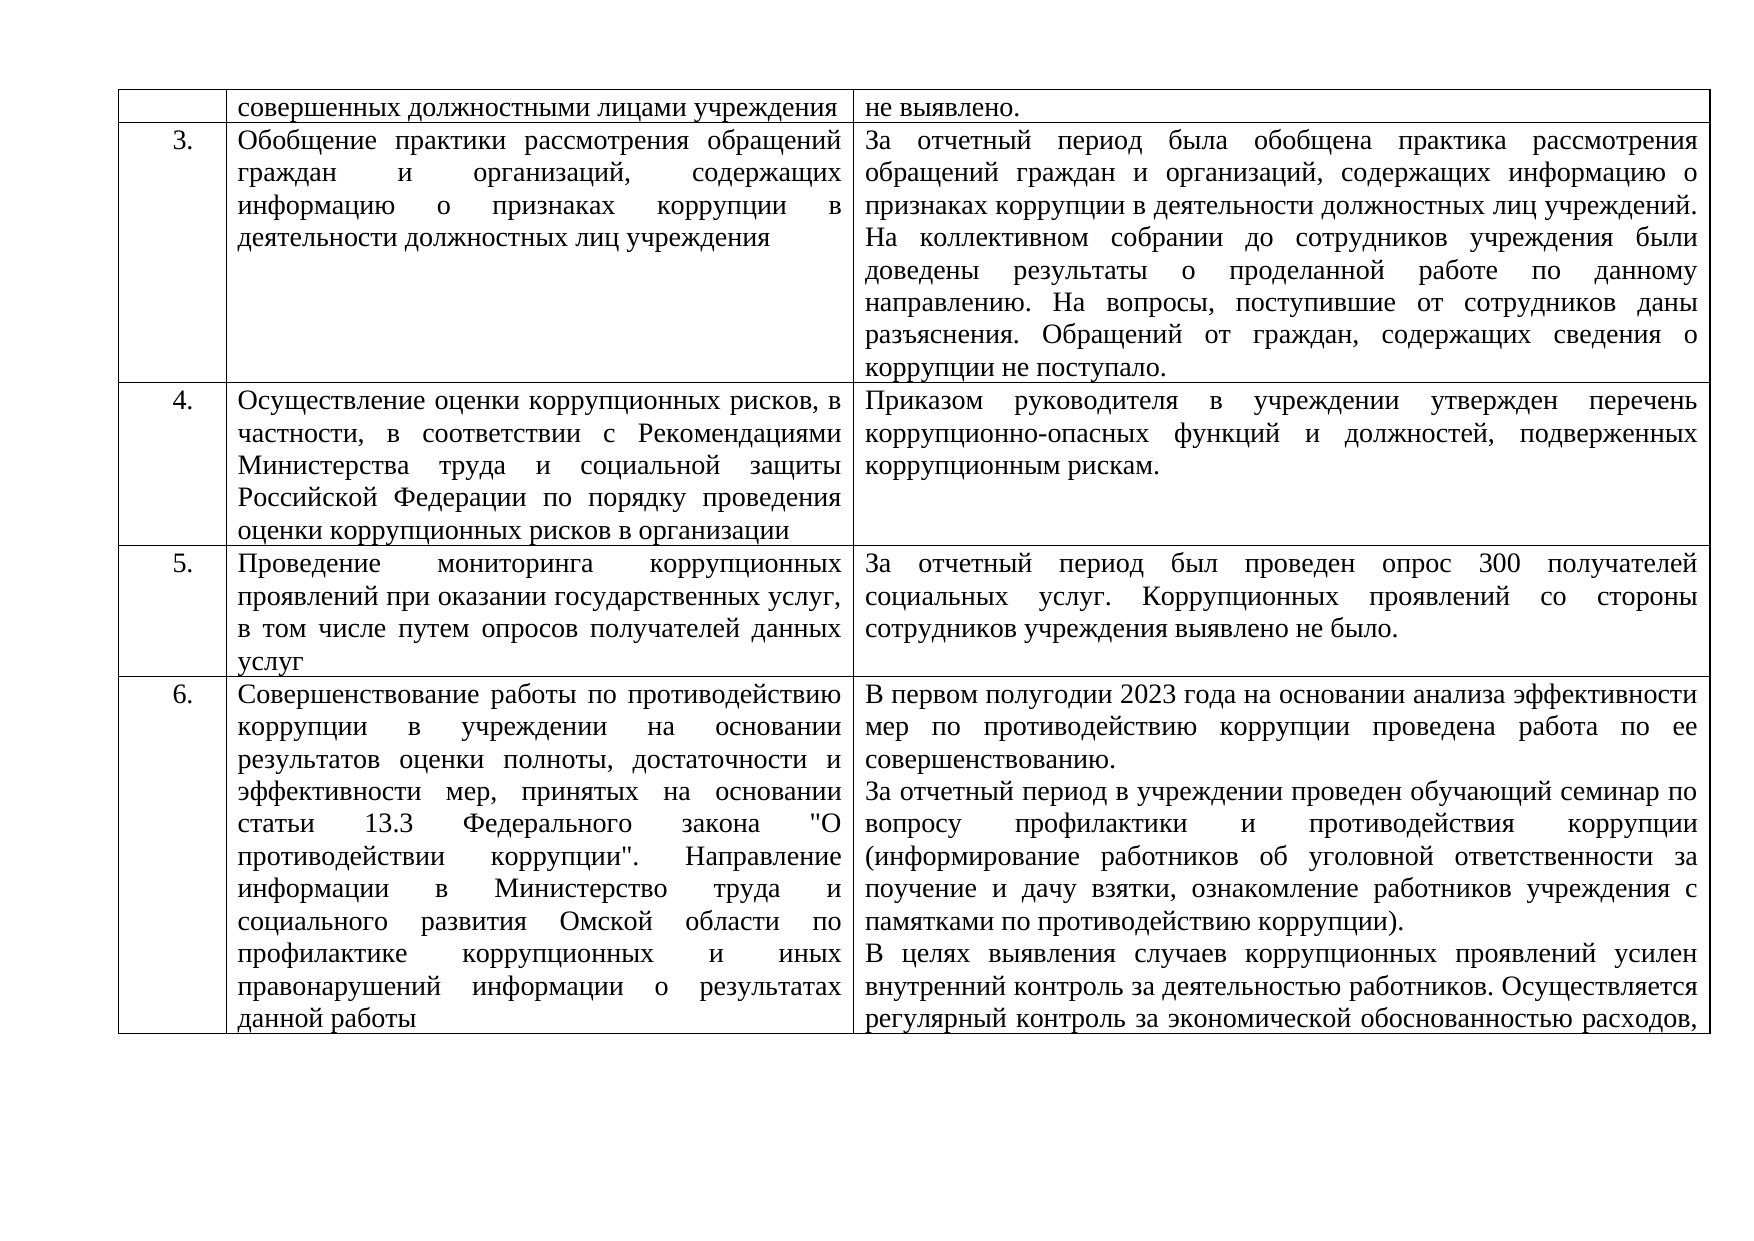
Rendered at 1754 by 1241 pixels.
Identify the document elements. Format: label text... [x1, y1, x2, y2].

table_cell [119, 90, 226, 122]
table_cell За отчетный период был проведен опрос 300 получателей социальных услуг. Коррупционных проявлений со стороны сотрудников учреждения выявлено не было. [854, 546, 1709, 676]
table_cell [227, 677, 853, 1033]
table_cell За отчетный период была обобщена практика рассмотрения обращений граждан и организаций, содержащих информацию о признаках коррупции в деятельности должностных лиц учреждений. На коллективном собрании до сотрудников учреждения были доведены результаты о проделанной работе по данному направлению. На вопросы, поступившие от сотрудников даны разъяснения. Обращений от граждан, содержащих сведения о коррупции не поступало. [854, 123, 1709, 382]
table_cell Осуществление оценки коррупционных рисков, в частности, в соответствии с Рекомендациями Министерства труда и социальной защиты Российской Федерации по порядку проведения оценки коррупционных рисков в организации [227, 383, 853, 545]
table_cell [854, 90, 1709, 122]
table_cell Обобщение практики рассмотрения обращений граждан и организаций, содержащих информацию о признаках коррупции в деятельности должностных лиц учреждения [227, 123, 853, 382]
table_cell [119, 677, 226, 1033]
table_cell [119, 383, 226, 545]
table_cell Проведение мониторинга коррупционных проявлений при оказании государственных услуг, в том числе путем опросов получателей данных услуг [227, 546, 853, 676]
table_cell Приказом руководителя в учреждении утвержден перечень коррупционно-опасных функций и должностей, подверженных коррупционным рискам. [854, 383, 1709, 545]
table_cell [119, 546, 226, 676]
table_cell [227, 90, 853, 122]
table_cell [119, 123, 226, 382]
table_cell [854, 677, 1709, 1033]
